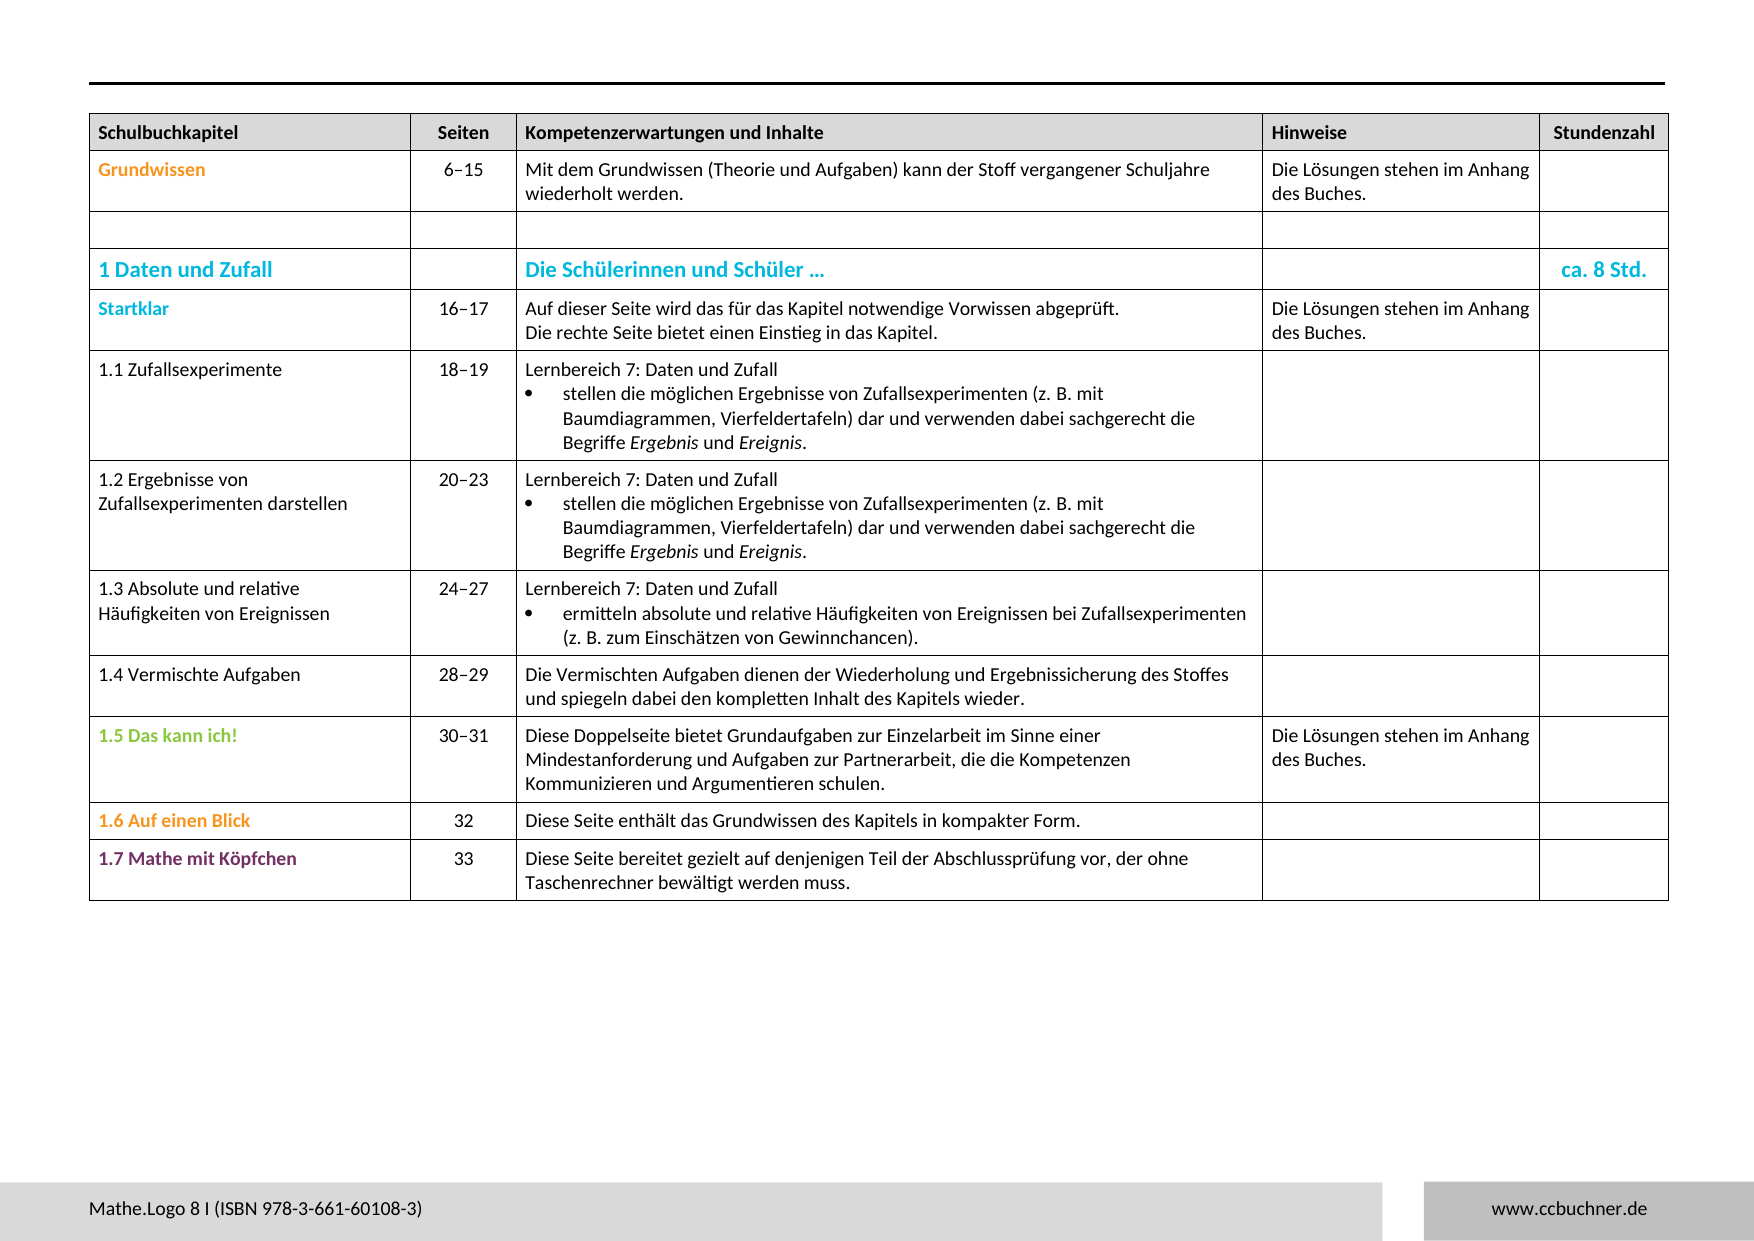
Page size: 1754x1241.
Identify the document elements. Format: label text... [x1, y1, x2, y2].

table_cell 32 [411, 803, 516, 839]
table_cell Lernbereich 7: Daten und Zufall stellen die möglichen Ergebnisse von Zufallsexperimenten (z. B. mit Baumdiagrammen, Vierfeldertafeln) dar und verwenden dabei sachgerecht die Begriffe Ergebnis und Ereignis. [517, 461, 1262, 569]
table_cell [1263, 840, 1539, 900]
table_cell [1263, 656, 1539, 716]
table_cell Diese Seite enthält das Grundwissen des Kapitels in kompakter Form. [517, 803, 1262, 839]
table_cell Lernbereich 7: Daten und Zufall stellen die möglichen Ergebnisse von Zufallsexperimenten (z. B. mit Baumdiagrammen, Vierfeldertafeln) dar und verwenden dabei sachgerecht die Begriffe Ergebnis und Ereignis. [517, 351, 1262, 460]
table_cell 1.6 Auf einen Blick [90, 803, 410, 839]
table_cell 1.7 Mathe mit Köpfchen [90, 840, 410, 900]
table_cell Lernbereich 7: Daten und Zufall ermitteln absolute und relative Häufigkeiten von Ereignissen bei Zufallsexperimenten (z. B. zum Einschätzen von Gewinnchancen). [517, 571, 1262, 655]
table_cell 1.2 Ergebnisse von Zufallsexperimenten darstellen [90, 461, 410, 569]
table_cell Die Lösungen stehen im Anhang des Buches. [1263, 151, 1539, 211]
table_cell Grundwissen [90, 151, 410, 211]
table_cell Die Lösungen stehen im Anhang des Buches. [1263, 290, 1539, 350]
table_cell [411, 212, 516, 248]
table_header Seiten [411, 114, 516, 150]
table_cell 20–23 [411, 461, 516, 569]
table_cell [517, 212, 1262, 248]
table_cell 1.5 Das kann ich! [90, 717, 410, 802]
table_cell 1.3 Absolute und relative Häufigkeiten von Ereignissen [90, 571, 410, 655]
table_header Hinweise [1263, 114, 1539, 150]
table_cell [1540, 840, 1668, 900]
table_cell 33 [411, 840, 516, 900]
table_cell Diese Seite bereitet gezielt auf denjenigen Teil der Abschlussprüfung vor, der ohne Taschenrechner bewältigt werden muss. [517, 840, 1262, 900]
table_cell Die Vermischten Aufgaben dienen der Wiederholung und Ergebnissicherung des Stoffes und spiegeln dabei den kompletten Inhalt des Kapitels wieder. [517, 656, 1262, 716]
table_cell [1263, 351, 1539, 460]
table_cell [1263, 571, 1539, 655]
table_header Schulbuchkapitel [90, 114, 410, 150]
table_cell [1263, 212, 1539, 248]
table_cell [1540, 803, 1668, 839]
table_cell [1263, 461, 1539, 569]
table_cell 1.4 Vermischte Aufgaben [90, 656, 410, 716]
table_cell [1540, 151, 1668, 211]
table_header Kompetenzerwartungen und Inhalte [517, 114, 1262, 150]
table_cell Die Schülerinnen und Schüler … [517, 249, 1262, 289]
table_cell 1.1 Zufallsexperimente [90, 351, 410, 460]
table_cell 28–29 [411, 656, 516, 716]
table_cell Die Lösungen stehen im Anhang des Buches. [1263, 717, 1539, 802]
table_cell 1 Daten und Zufall [90, 249, 410, 289]
table_cell [1540, 351, 1668, 460]
table_cell 30–31 [411, 717, 516, 802]
table_cell [90, 212, 410, 248]
table_cell [1540, 212, 1668, 248]
table_cell [1263, 803, 1539, 839]
table_cell [1540, 717, 1668, 802]
table_cell 16–17 [411, 290, 516, 350]
table_cell [1540, 571, 1668, 655]
table_cell Auf dieser Seite wird das für das Kapitel notwendige Vorwissen abgeprüft. Die rechte Seite bietet einen Einstieg in das Kapitel. [517, 290, 1262, 350]
table_cell 6–15 [411, 151, 516, 211]
table_cell Mit dem Grundwissen (Theorie und Aufgaben) kann der Stoff vergangener Schuljahre wiederholt werden. [517, 151, 1262, 211]
table_cell [1540, 461, 1668, 569]
table_cell [1263, 249, 1539, 289]
table_cell 18–19 [411, 351, 516, 460]
table_cell [1540, 656, 1668, 716]
table_cell 24–27 [411, 571, 516, 655]
table_cell ca. 8 Std. [1540, 249, 1668, 289]
table_header Stundenzahl [1540, 114, 1668, 150]
table_cell Diese Doppelseite bietet Grundaufgaben zur Einzelarbeit im Sinne einer Mindestanforderung und Aufgaben zur Partnerarbeit, die die Kompetenzen Kommunizieren und Argumentieren schulen. [517, 717, 1262, 802]
table_cell [1540, 290, 1668, 350]
table_cell [411, 249, 516, 289]
table_cell Startklar [90, 290, 410, 350]
